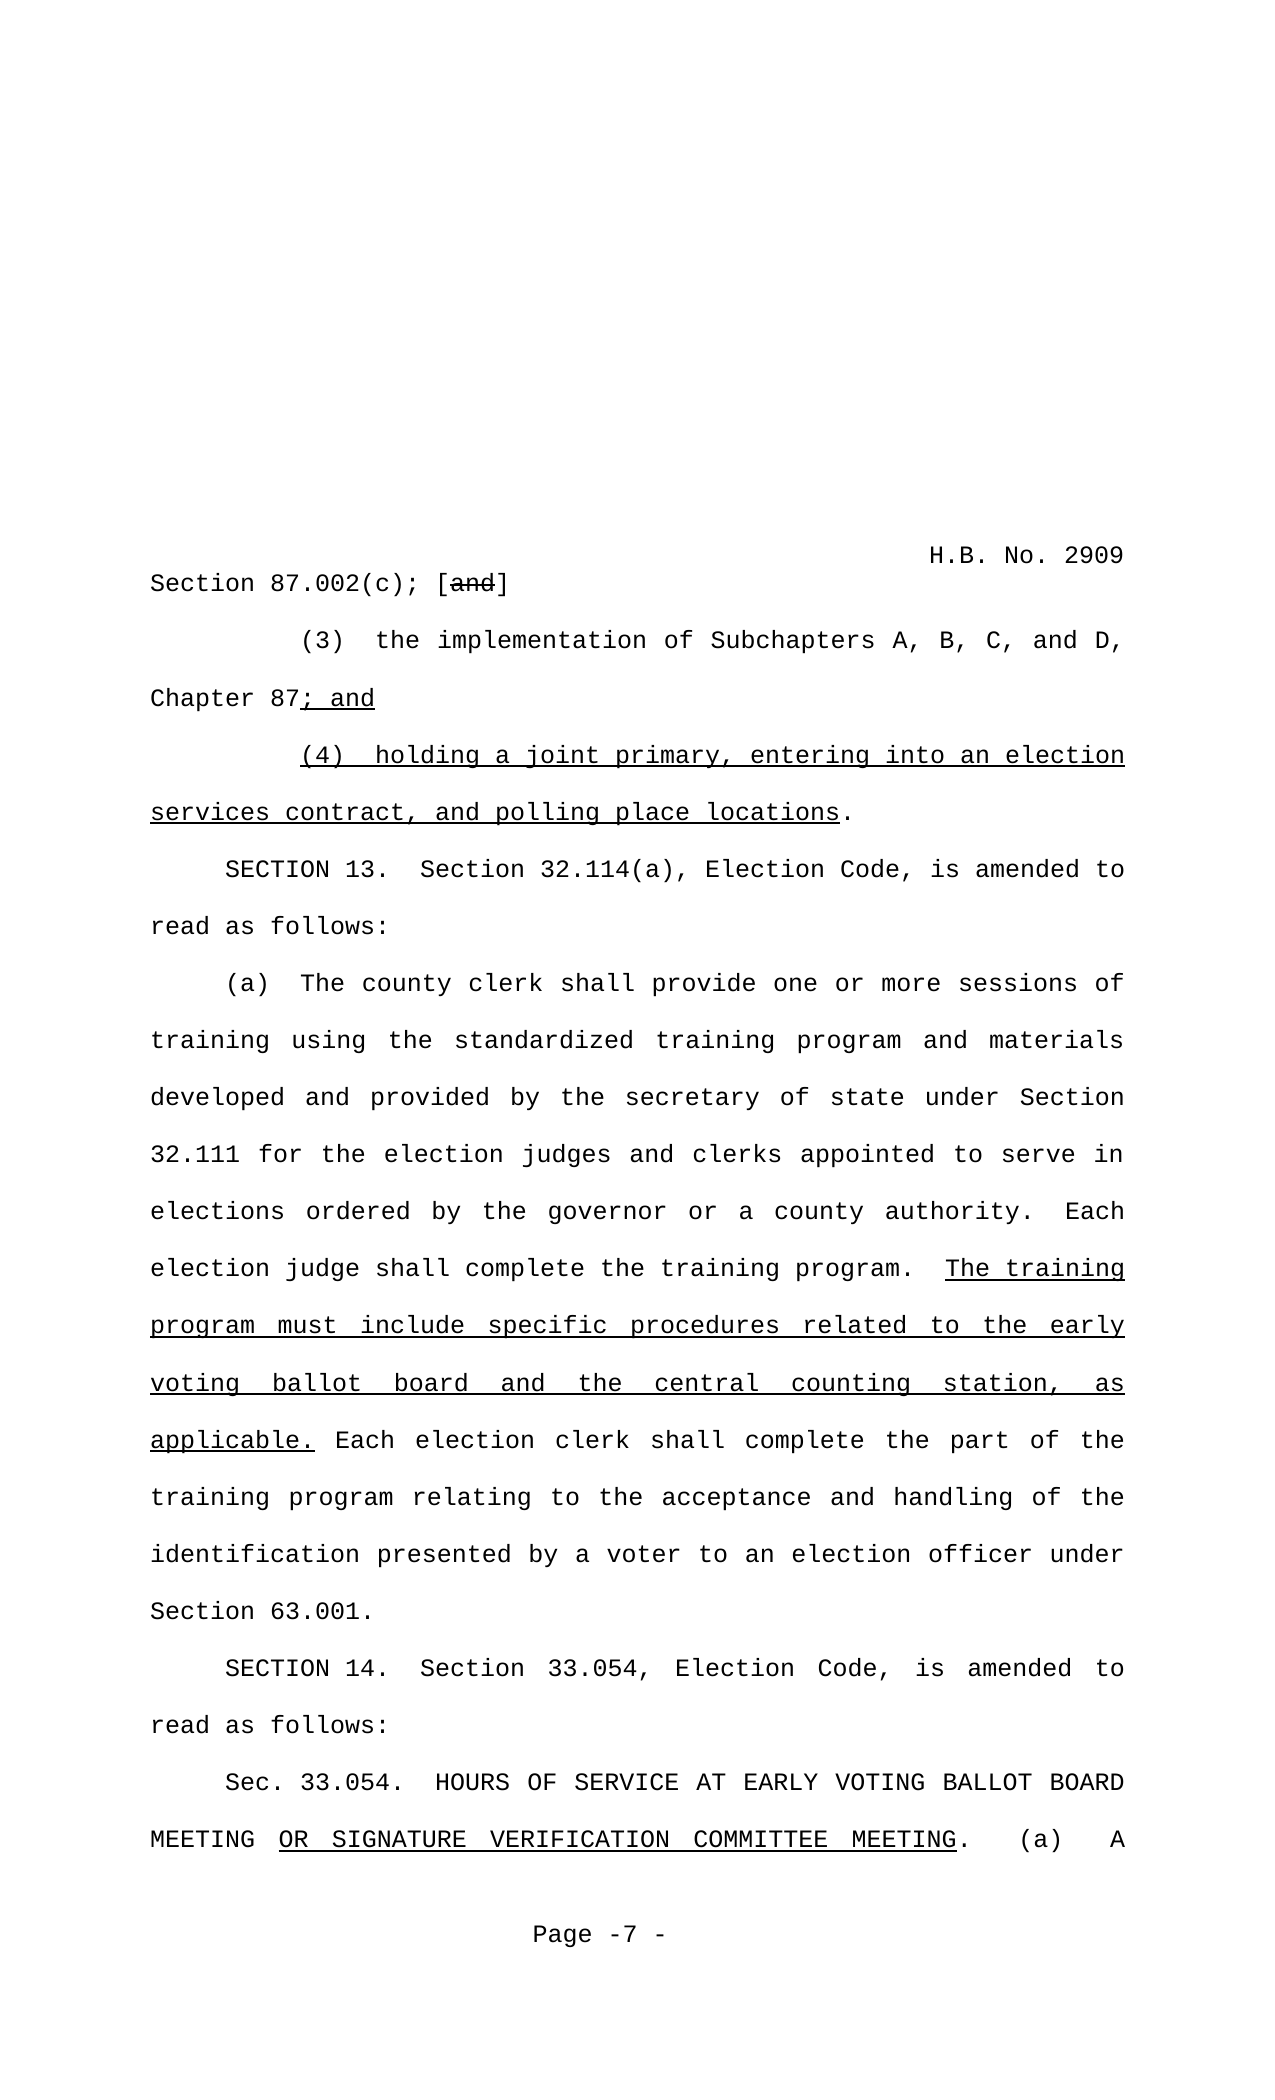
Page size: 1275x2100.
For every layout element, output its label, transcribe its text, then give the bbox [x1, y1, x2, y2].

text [150, 571, 1125, 599]
text (a) The county clerk shall provide one or more sessions of training using the standardized training program and materials developed and provided by the secretary of state under Section 32.111 for the election judges and clerks appointed to serve in elections ordered by the governor or a county authority. Each election judge shall complete the training program. The training program must include specific procedures related to the early voting ballot board and the central counting station, as applicable. Each election clerk shall complete the part of the training program relating to the acceptance and handling of the identification presented by a voter to an election officer under Section 63.001. [150, 970, 1125, 1336]
text (a) The county clerk shall provide one or more sessions of training using the standardized training program and materials developed and provided by the secretary of state under Section 32.111 for the election judges and clerks appointed to serve in elections ordered by the governor or a county authority. Each election judge shall complete the training program. The training program must include specific procedures related to the early voting ballot board and the central counting station, as applicable. Each election clerk shall complete the part of the training program relating to the acceptance and handling of the identification presented by a voter to an election officer under Section 63.001. [150, 1338, 1125, 1393]
text (a) The county clerk shall provide one or more sessions of training using the standardized training program and materials developed and provided by the secretary of state under Section 32.111 for the election judges and clerks appointed to serve in elections ordered by the governor or a county authority. Each election judge shall complete the training program. The training program must include specific procedures related to the early voting ballot board and the central counting station, as applicable. Each election clerk shall complete the part of the training program relating to the acceptance and handling of the identification presented by a voter to an election officer under Section 63.001. [150, 1395, 1125, 1627]
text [150, 1769, 1125, 1855]
text SECTION 14. Section 33.054, Election Code, is amended to read as follows: [150, 1655, 1125, 1741]
text (3) the implementation of Subchapters A, B, C, and D, Chapter 87; and [150, 628, 1125, 713]
text (4) holding a joint primary, entering into an election services contract, and polling place locations. [150, 742, 1125, 828]
text SECTION 13. Section 32.114(a), Election Code, is amended to read as follows: [150, 856, 1125, 942]
